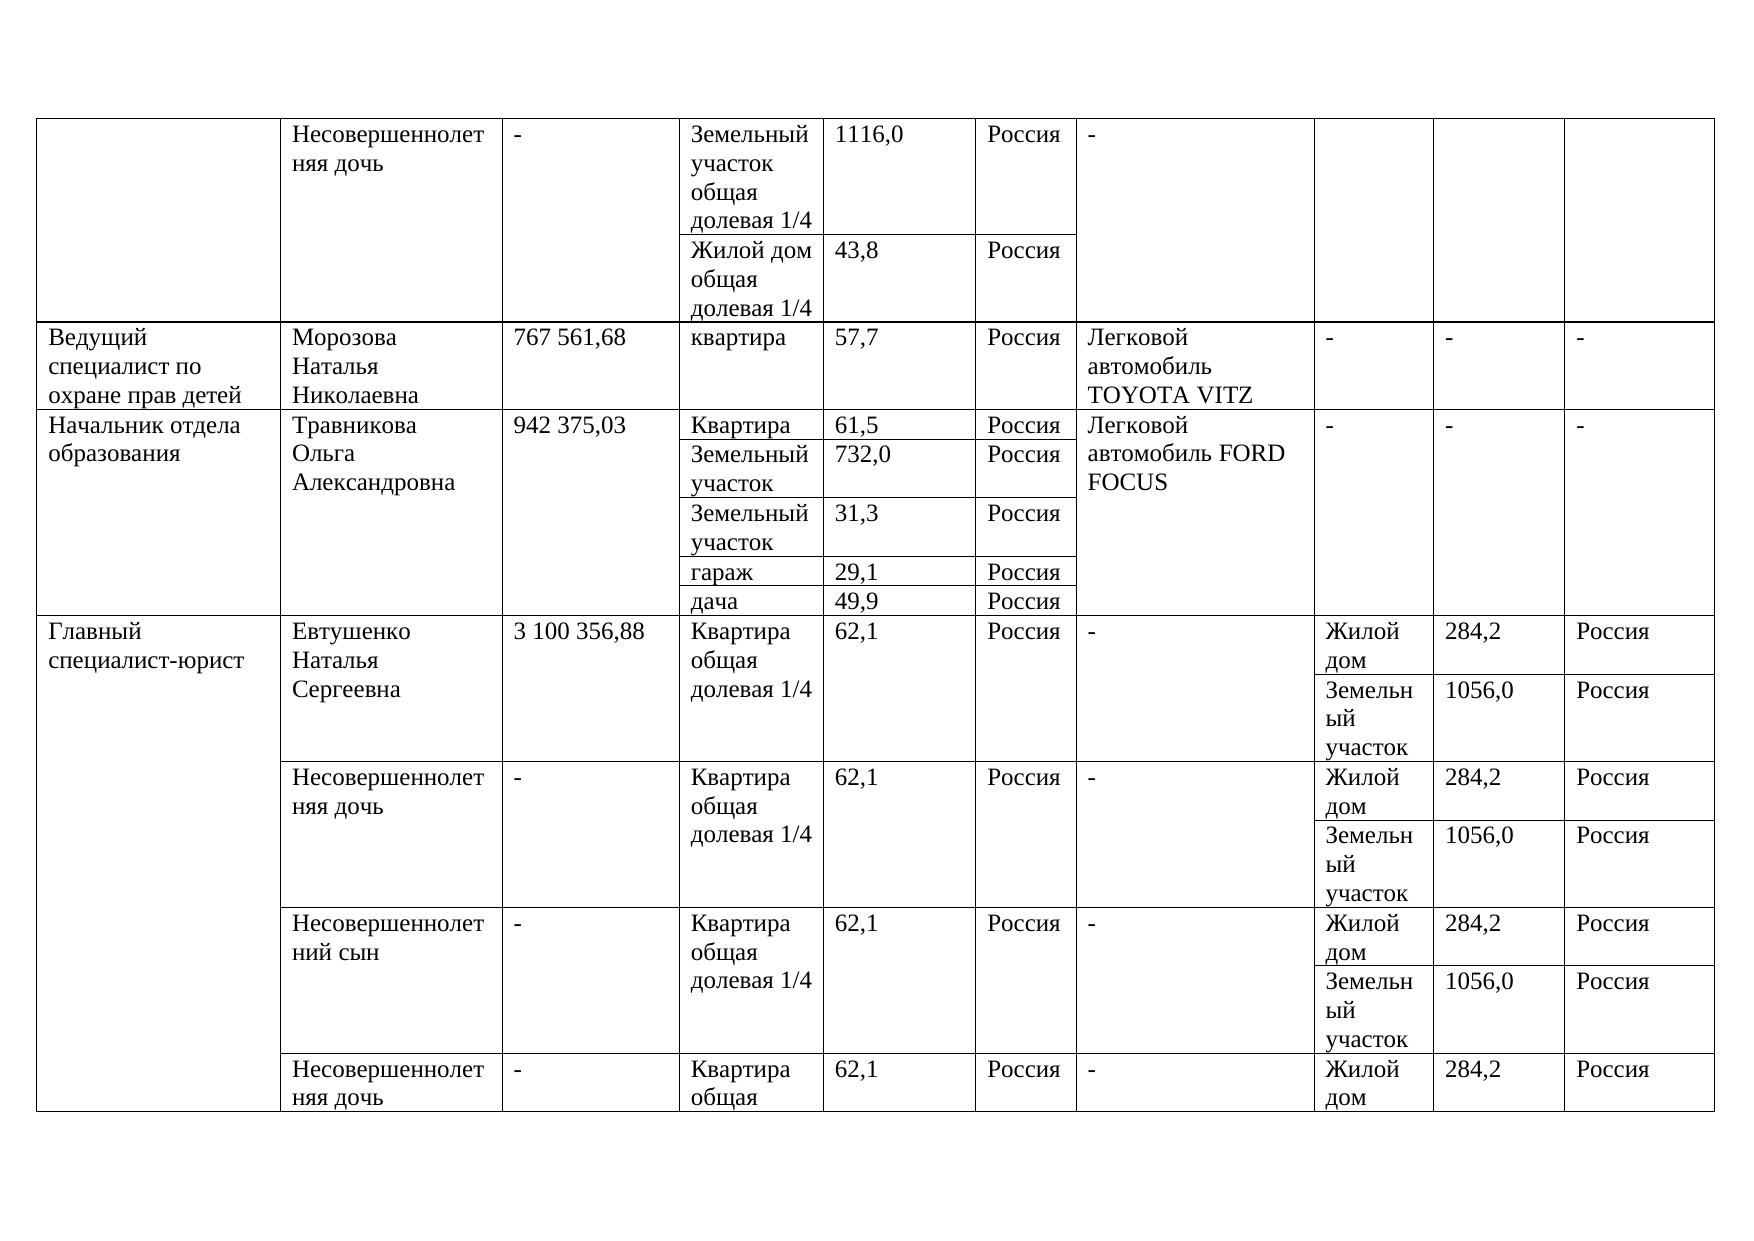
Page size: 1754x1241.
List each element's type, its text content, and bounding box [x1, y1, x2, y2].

table_cell Квартира общая долевая 1/4 [680, 616, 823, 761]
table_cell Россия [976, 762, 1076, 907]
table_cell Жилой дом [1315, 1054, 1433, 1111]
table_cell 767 561,68 [503, 323, 679, 409]
table_cell Россия [1565, 616, 1714, 674]
table_cell - [1434, 410, 1564, 615]
table_cell Россия [976, 119, 1076, 234]
table_cell [1565, 119, 1714, 321]
table_cell Несовершеннолетняя дочь [281, 762, 502, 907]
table_cell 284,2 [1434, 908, 1564, 965]
table_cell Земельный участок [1315, 675, 1433, 761]
table_cell 284,2 [1434, 762, 1564, 819]
table_cell Россия [976, 323, 1076, 409]
table_cell Легковой автомобиль FORD FOCUS [1077, 410, 1314, 615]
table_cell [281, 119, 502, 321]
table_cell 1116,0 [824, 119, 975, 234]
table_cell Россия [976, 410, 1076, 438]
table_cell Россия [1565, 675, 1714, 761]
table_cell Квартира [680, 410, 823, 438]
table_cell Россия [976, 616, 1076, 761]
table_cell Главный специалист-юрист [37, 616, 280, 1111]
table_cell Россия [976, 235, 1076, 321]
table_cell - [1077, 1054, 1314, 1111]
table_cell Россия [976, 557, 1076, 585]
table_cell - [1315, 410, 1433, 615]
table_cell Легковой автомобиль TOYOTA VITZ [1077, 323, 1314, 409]
table_cell - [503, 1054, 679, 1111]
table_cell [1315, 119, 1433, 321]
table_cell 1056,0 [1434, 966, 1564, 1053]
table_cell - [503, 762, 679, 907]
table_cell - [503, 908, 679, 1053]
table_cell Россия [1565, 821, 1714, 907]
table_cell дача [680, 586, 823, 615]
table_cell 284,2 [1434, 616, 1564, 674]
table_cell Квартира общая долевая 1/4 [680, 908, 823, 1053]
table_cell 49,9 [824, 586, 975, 615]
table_cell 62,1 [824, 1054, 975, 1111]
table_cell Россия [976, 586, 1076, 615]
table_cell 62,1 [824, 908, 975, 1053]
table_cell гараж [680, 557, 823, 585]
table_cell - [1315, 323, 1433, 409]
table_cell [281, 1054, 502, 1111]
table_cell - [1077, 119, 1314, 321]
table_cell 942 375,03 [503, 410, 679, 615]
table_cell Начальник отдела образования [37, 410, 280, 615]
table_cell Земельный участок [680, 498, 823, 556]
table_cell квартира [680, 323, 823, 409]
table_cell Травникова Ольга Александровна [281, 410, 502, 615]
table_cell Земельный участок [1315, 821, 1433, 907]
table_cell Квартира общая долевая 1/4 [680, 762, 823, 907]
table_cell Ведущий специалист по охране прав детей [37, 323, 280, 409]
table_cell 29,1 [824, 557, 975, 585]
table_cell Земельный участок [1315, 966, 1433, 1053]
table_cell - [1565, 410, 1714, 615]
table_cell Россия [976, 1054, 1076, 1111]
table_cell Морозова Наталья Николаевна [281, 323, 502, 409]
table_cell - [503, 119, 679, 321]
table_cell 1056,0 [1434, 821, 1564, 907]
table_cell 284,2 [1434, 1054, 1564, 1111]
table_cell 31,3 [824, 498, 975, 556]
table_cell 3 100 356,88 [503, 616, 679, 761]
table_cell Земельный участок общая долевая 1/4 [680, 119, 823, 234]
table_cell Несовершеннолетний сын [281, 908, 502, 1053]
table_cell Жилой дом [1315, 908, 1433, 965]
table_cell 732,0 [824, 440, 975, 497]
table_cell [1434, 119, 1564, 321]
table_cell Земельный участок [680, 440, 823, 497]
table_cell Россия [1565, 908, 1714, 965]
table_cell Россия [976, 908, 1076, 1053]
table_cell Россия [976, 498, 1076, 556]
table_cell Жилой дом [1315, 616, 1433, 674]
table_cell 57,7 [824, 323, 975, 409]
table_cell - [1077, 908, 1314, 1053]
table_cell 43,8 [824, 235, 975, 321]
table_cell 62,1 [824, 762, 975, 907]
table_cell - [1565, 323, 1714, 409]
table_cell Россия [1565, 762, 1714, 819]
table_cell Жилой дом [1315, 762, 1433, 819]
table_cell Россия [1565, 1054, 1714, 1111]
table_cell 61,5 [824, 410, 975, 438]
table_cell 1056,0 [1434, 675, 1564, 761]
table_cell Евтушенко Наталья Сергеевна [281, 616, 502, 761]
table_cell - [1077, 616, 1314, 761]
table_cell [680, 1054, 823, 1111]
table_cell Россия [1565, 966, 1714, 1053]
table_cell Россия [976, 440, 1076, 497]
table_cell - [1077, 762, 1314, 907]
table_cell Жилой дом общая долевая 1/4 [680, 235, 823, 321]
table_cell 62,1 [824, 616, 975, 761]
table_cell - [1434, 323, 1564, 409]
